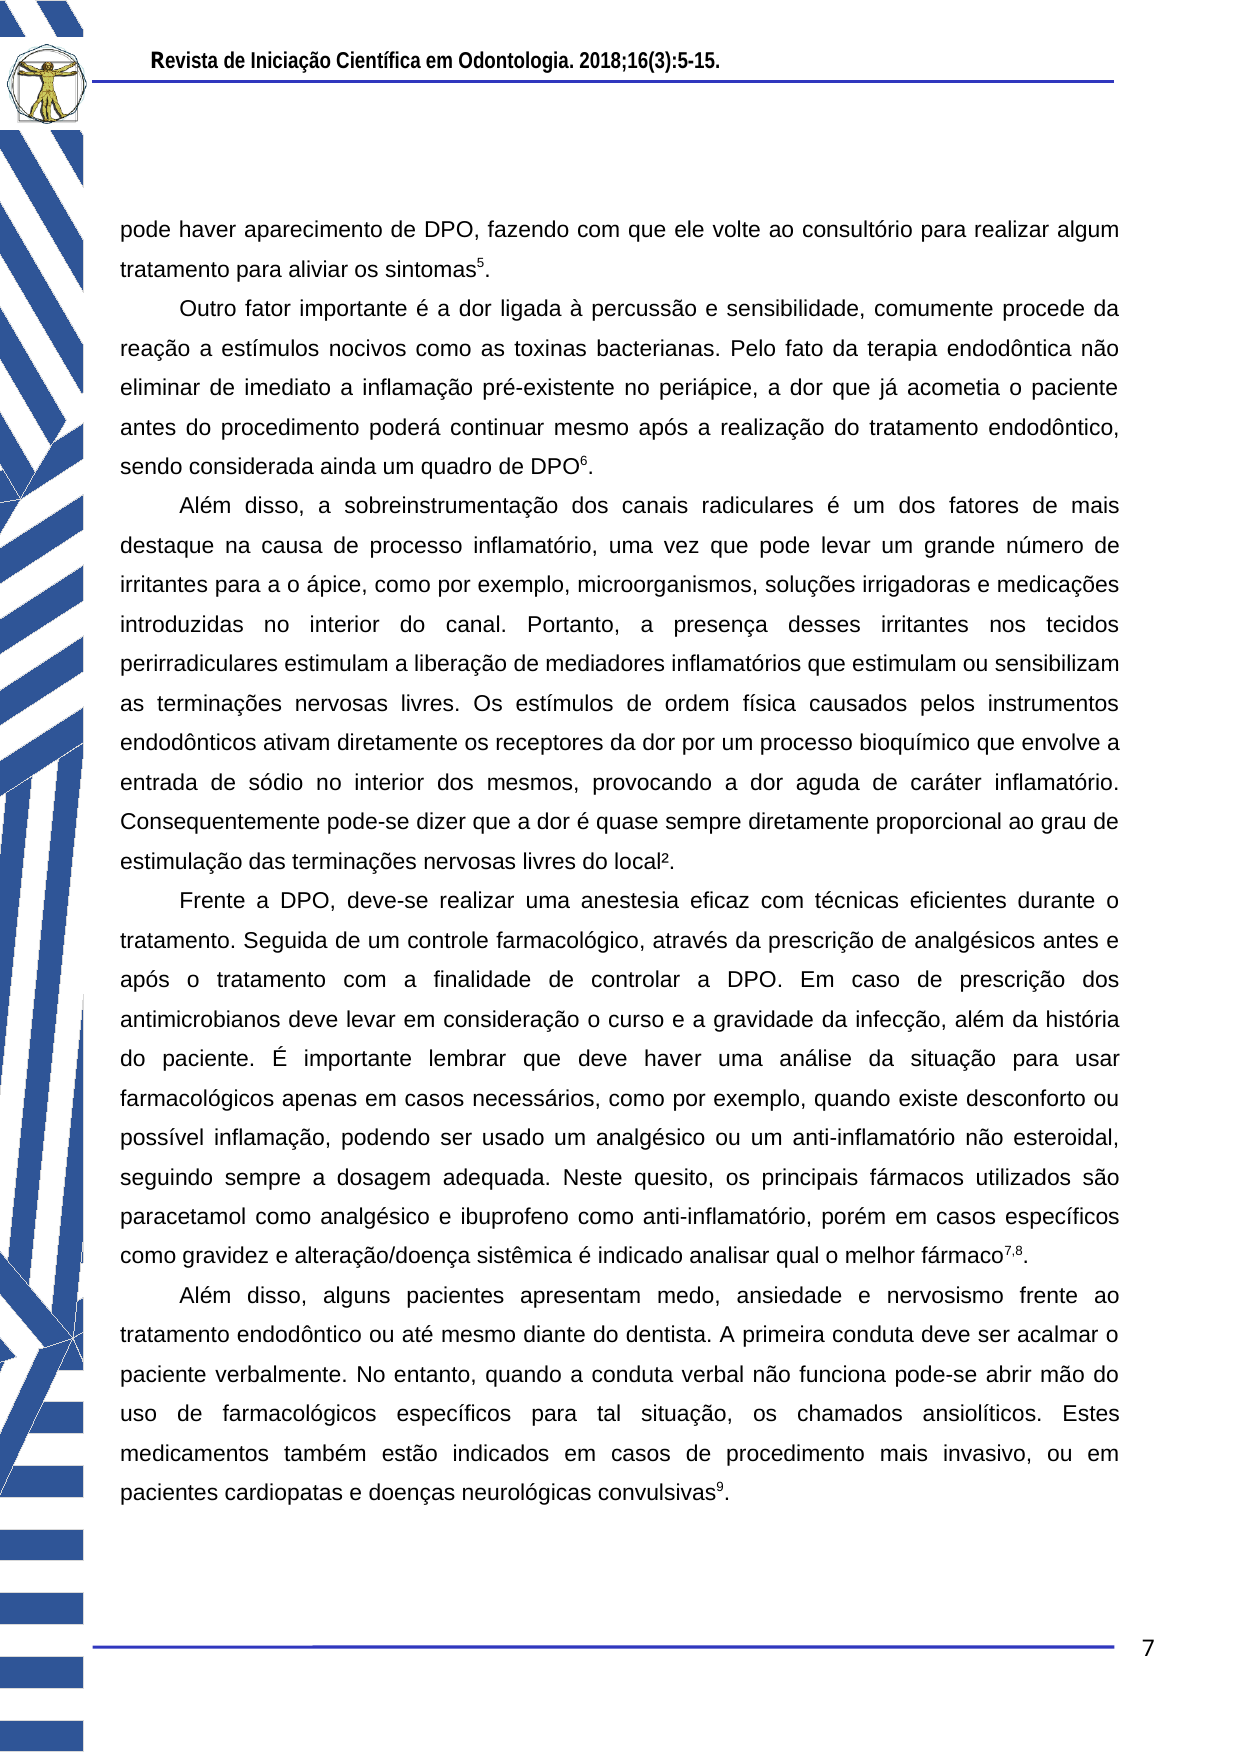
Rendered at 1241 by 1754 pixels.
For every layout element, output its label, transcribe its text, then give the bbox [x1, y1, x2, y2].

text Além disso, alguns pacientes apresentam medo, ansiedade e nervosismo frente ao tratamento endodôntico ou até mesmo diante do dentista. A primeira conduta deve ser acalmar o paciente verbalmente. No entanto, quando a conduta verbal não funciona pode-se abrir mão do uso de farmacológicos específicos para tal situação, os chamados ansiolíticos. Estes medicamentos também estão indicados em casos de procedimento mais invasivo, ou em pacientes cardiopatas e doenças neurológicas convulsivas9. [120, 1282, 1120, 1506]
text Outro fator importante é a dor ligada à percussão e sensibilidade, comumente procede da reação a estímulos nocivos como as toxinas bacterianas. Pelo fato da terapia endodôntica não eliminar de imediato a inflamação pré-existente no periápice, a dor que já acometia o paciente antes do procedimento poderá continuar mesmo após a realização do tratamento endodôntico, sendo considerada ainda um quadro de DPO6. [120, 295, 1120, 479]
text Frente a DPO, deve-se realizar uma anestesia eficaz com técnicas eficientes durante o tratamento. Seguida de um controle farmacológico, através da prescrição de analgésicos antes e após o tratamento com a finalidade de controlar a DPO. Em caso de prescrição dos antimicrobianos deve levar em consideração o curso e a gravidade da infecção, além da história do paciente. É importante lembrar que deve haver uma análise da situação para usar farmacológicos apenas em casos necessários, como por exemplo, quando existe desconforto ou possível inflamação, podendo ser usado um analgésico ou um anti-inflamatório não esteroidal, seguindo sempre a dosagem adequada. Neste quesito, os principais fármacos utilizados são paracetamol como analgésico e ibuprofeno como anti-inflamatório, porém em casos específicos como gravidez e alteração/doença sistêmica é indicado analisar qual o melhor fármaco7,8. [120, 887, 1120, 1269]
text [120, 216, 1120, 282]
text Além disso, a sobreinstrumentação dos canais radiculares é um dos fatores de mais destaque na causa de processo inflamatório, uma vez que pode levar um grande número de irritantes para a o ápice, como por exemplo, microorganismos, soluções irrigadoras e medicações introduzidas no interior do canal. Portanto, a presença desses irritantes nos tecidos perirradiculares estimulam a liberação de mediadores inflamatórios que estimulam ou sensibilizam as terminações nervosas livres. Os estímulos de ordem física causados pelos instrumentos endodônticos ativam diretamente os receptores da dor por um processo bioquímico que envolve a entrada de sódio no interior dos mesmos, provocando a dor aguda de caráter inflamatório. Consequentemente pode-se dizer que a dor é quase sempre diretamente proporcional ao grau de estimulação das terminações nervosas livres do local². [120, 492, 1120, 874]
picture [0, 37, 93, 130]
